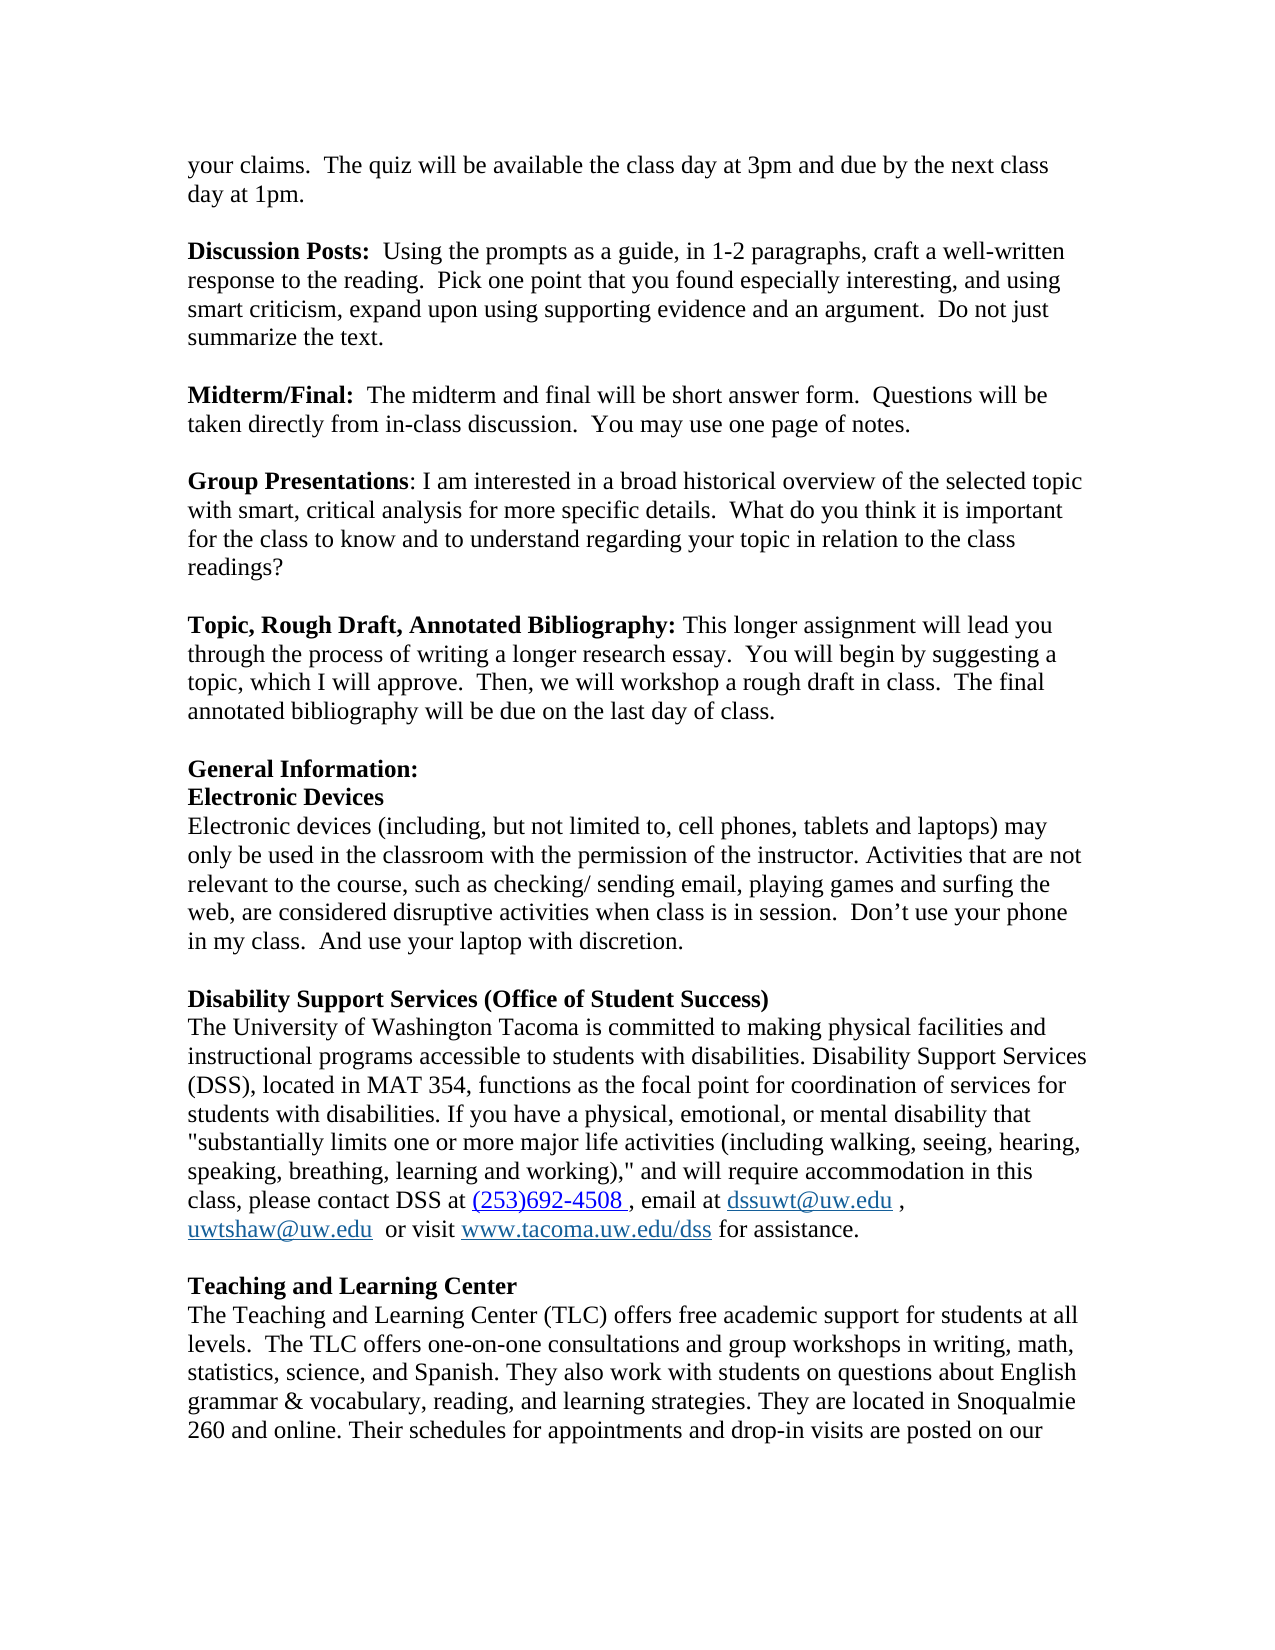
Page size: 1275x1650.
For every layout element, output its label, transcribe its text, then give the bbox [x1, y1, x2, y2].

text Teaching and Learning Center [187, 1271, 1087, 1300]
text Electronic Devices [187, 782, 1087, 811]
text The University of Washington Tacoma is committed to making physical facilities and instructional programs accessible to students with disabilities. Disability Support Services (DSS), located in MAT 354, functions as the focal point for coordination of services for students with disabilities. If you have a physical, emotional, or mental disability that "substantially limits one or more major life activities (including walking, seeing, hearing, speaking, breathing, learning and working)," and will require accommodation in this class, please contact DSS at (253)692-4508 , email at dssuwt@uw.edu , uwtshaw@uw.edu or visit www.tacoma.uw.edu/dss for assistance. [187, 1012, 1087, 1242]
text General Information: [187, 754, 1087, 782]
text Group Presentations: I am interested in a broad historical overview of the selected topic with smart, critical analysis for more specific details. What do you think it is important for the class to know and to understand regarding your topic in relation to the class readings? [187, 466, 1087, 581]
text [187, 1300, 1087, 1444]
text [187, 150, 1087, 207]
text Midterm/Final: The midterm and final will be short answer form. Questions will be taken directly from in-class discussion. You may use one page of notes. [187, 380, 1087, 437]
text Topic, Rough Draft, Annotated Bibliography: This longer assignment will lead you through the process of writing a longer research essay. You will begin by suggesting a topic, which I will approve. Then, we will workshop a rough draft in class. The final annotated bibliography will be due on the last day of class. [187, 610, 1087, 725]
text Disability Support Services (Office of Student Success) [187, 984, 1087, 1012]
text Electronic devices (including, but not limited to, cell phones, tablets and laptops) may only be used in the classroom with the permission of the instructor. Activities that are not relevant to the course, such as checking/ sending email, playing games and surfing the web, are considered disruptive activities when class is in session. Don’t use your phone in my class. And use your laptop with discretion. [187, 811, 1087, 955]
text Discussion Posts: Using the prompts as a guide, in 1-2 paragraphs, craft a well-written response to the reading. Pick one point that you found especially interesting, and using smart criticism, expand upon using supporting evidence and an argument. Do not just summarize the text. [187, 236, 1087, 351]
